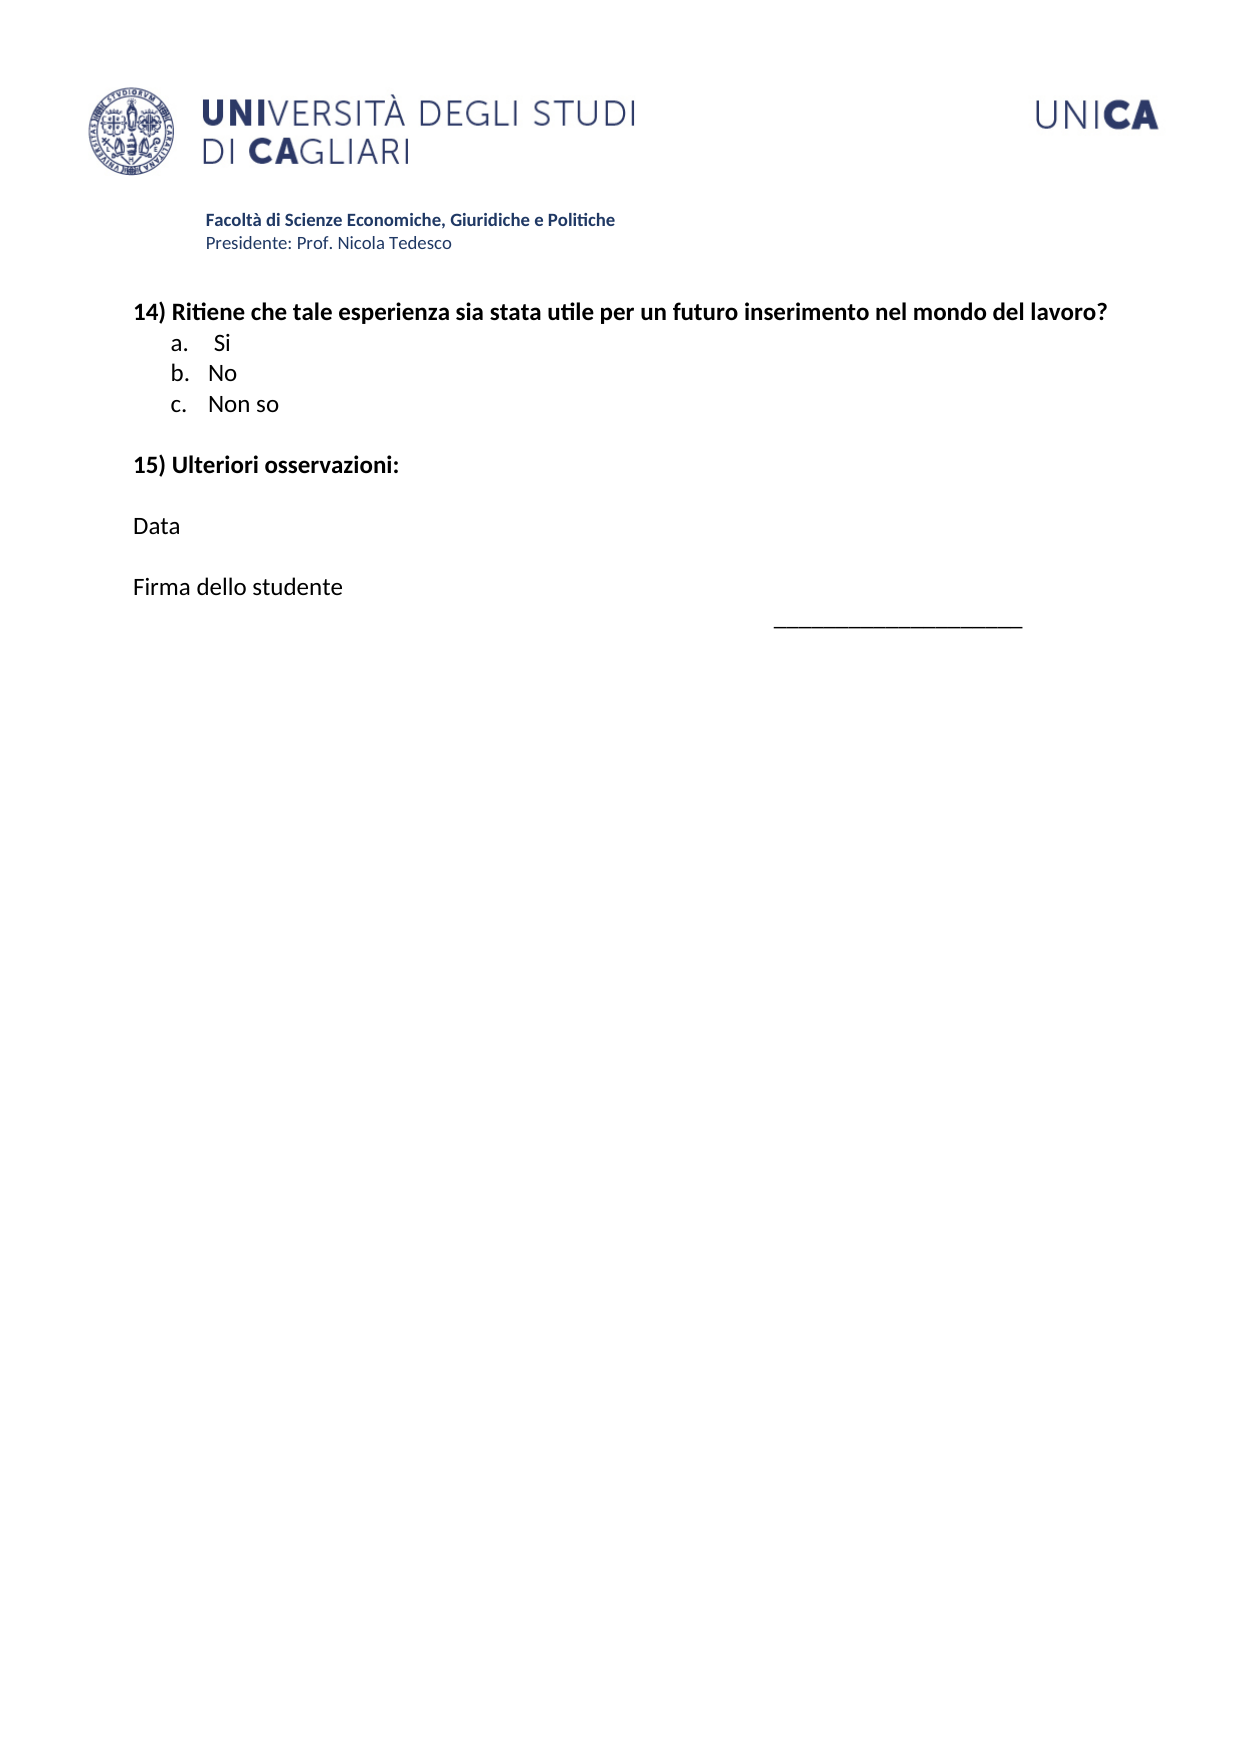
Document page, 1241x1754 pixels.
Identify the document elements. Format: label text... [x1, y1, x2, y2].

text ____________________ [133, 602, 1064, 632]
text 15) Ulteriori osservazioni: [133, 449, 1152, 479]
list Non so [170, 388, 1152, 418]
text Firma dello studente [88, 571, 1064, 602]
text Data [133, 510, 1064, 541]
list Si [170, 327, 1152, 357]
picture [0, 0, 1241, 199]
list No [170, 357, 1152, 388]
text 14) Ritiene che tale esperienza sia stata utile per un futuro inserimento nel mondo del lavoro? [133, 296, 1152, 327]
